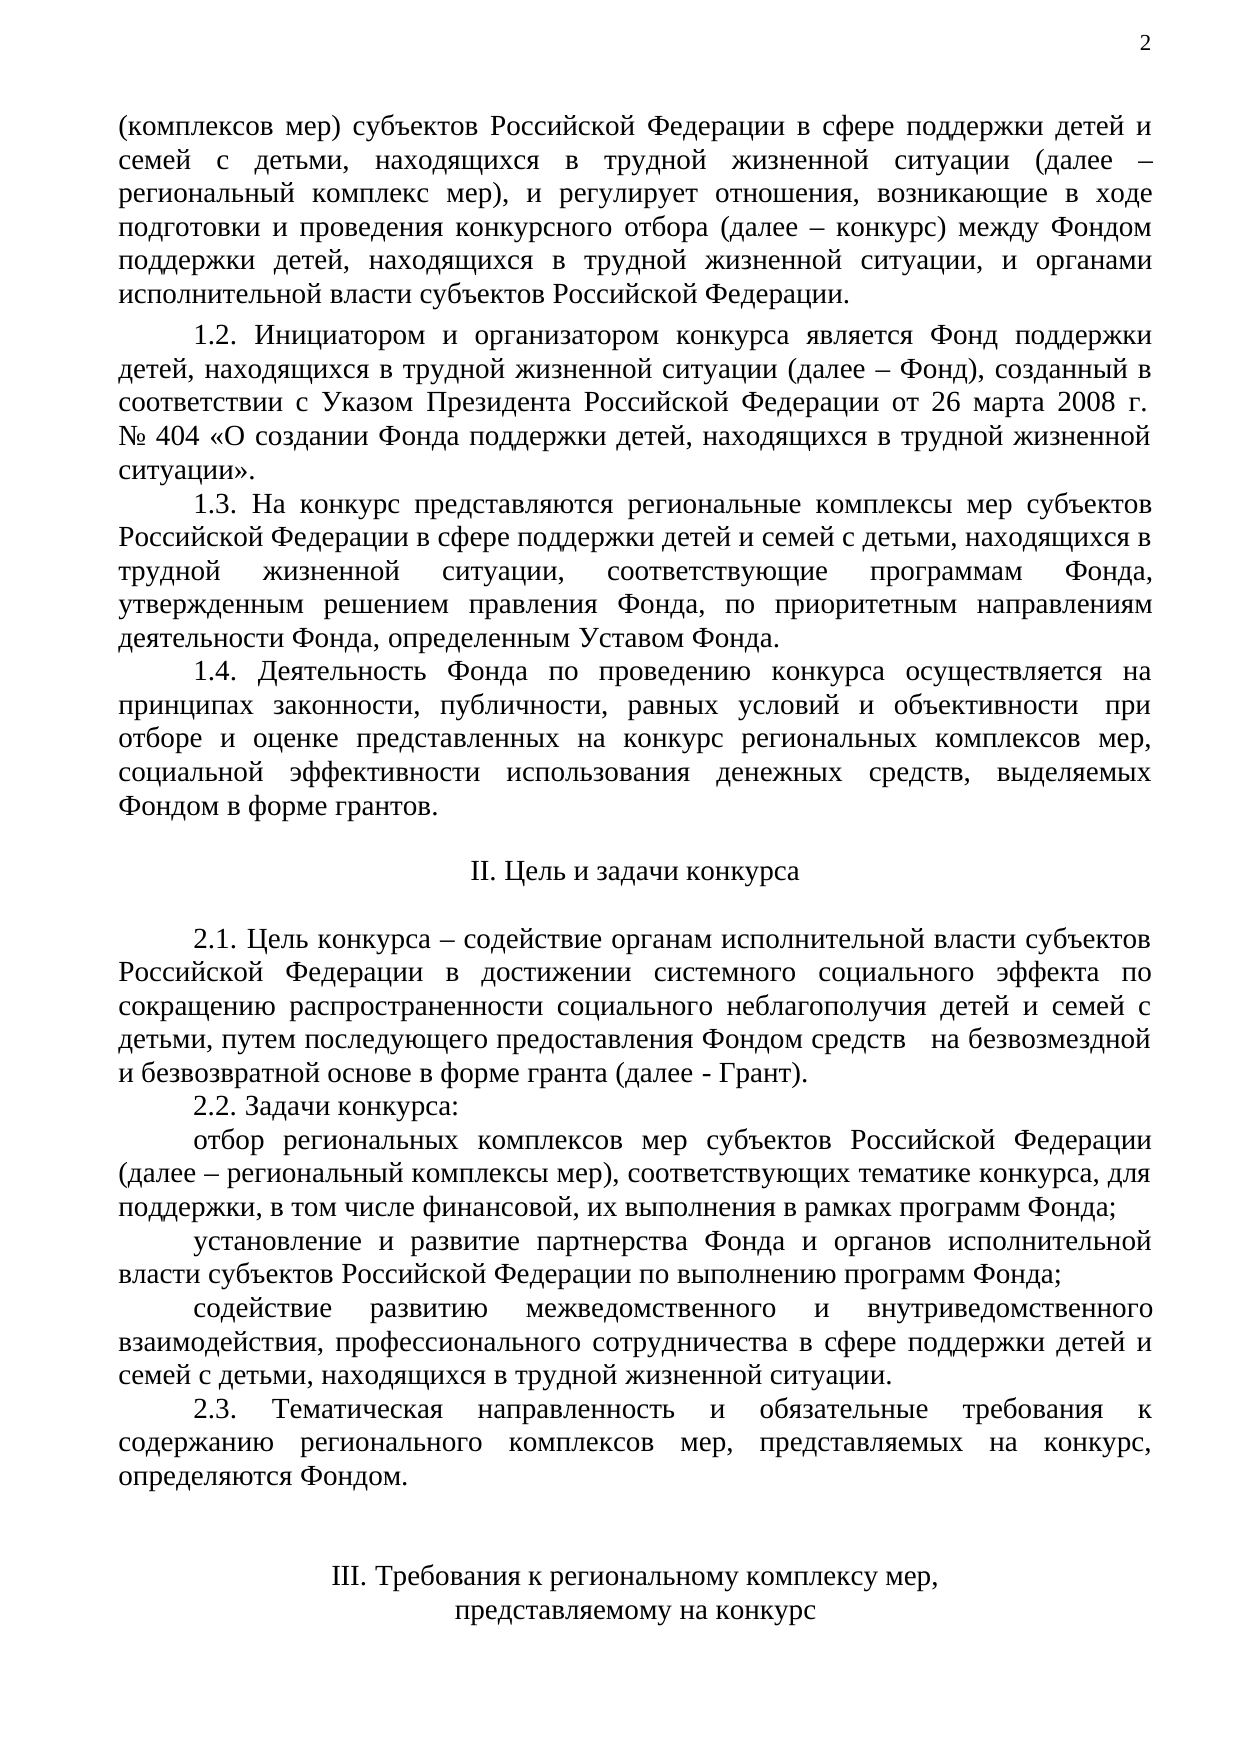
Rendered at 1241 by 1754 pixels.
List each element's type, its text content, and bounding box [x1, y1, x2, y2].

list На конкурс представляются региональные комплексы мер субъектов Российской Федерации в сфере поддержки детей и семей с детьми, находящихся в трудной жизненной ситуации, соответствующие программам Фонда, утвержденным решением правления Фонда, по приоритетным направлениям деятельности Фонда, определенным Уставом Фонда. [118, 486, 1153, 653]
text № 404 «О создании Фонда поддержки детей, находящихся в трудной жизненной ситуации». [118, 418, 1152, 486]
list Инициатором и организатором конкурса является Фонд поддержки детей, находящихся в трудной жизненной ситуации (далее – Фонд), созданный в соответствии с Указом Президента Российской Федерации от 26 марта 2008 г. [118, 317, 1152, 418]
list Тематическая направленность и обязательные требования к содержанию регионального комплексов мер, представляемых на конкурс, определяются Фондом. [118, 1391, 1152, 1491]
list Деятельность Фонда по проведению конкурса осуществляется на принципах законности, публичности, равных условий и объективности при отборе и оценке представленных на конкурс региональных комплексов мер, социальной эффективности использования денежных средств, выделяемых Фондом в форме грантов. [118, 653, 1151, 821]
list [118, 108, 1153, 309]
list Цель и задачи конкурса [470, 853, 1180, 887]
list Цель конкурса – содействие органам исполнительной власти субъектов Российской Федерации в достижении системного социального эффекта по сокращению распространенности социального неблагополучия детей и семей с детьми, путем последующего предоставления Фондом средств на безвозмездной и безвозвратной основе в форме гранта (далее - Грант). [118, 921, 1152, 1089]
list Задачи конкурса: [193, 1089, 1180, 1122]
text установление и развитие партнерства Фонда и органов исполнительной власти субъектов Российской Федерации по выполнению программ Фонда; [118, 1223, 1152, 1290]
text отбор региональных комплексов мер субъектов Российской Федерации (далее – региональный комплексы мер), соответствующих тематике конкурса, для поддержки, в том числе финансовой, их выполнения в рамках программ Фонда; [118, 1122, 1152, 1223]
text содействие развитию межведомственного и внутриведомственного взаимодействия, профессионального сотрудничества в сфере поддержки детей и семей с детьми, находящихся в трудной жизненной ситуации. [118, 1290, 1153, 1391]
list Требования к региональному комплексу мер, представляемому на конкурс [331, 1558, 939, 1625]
